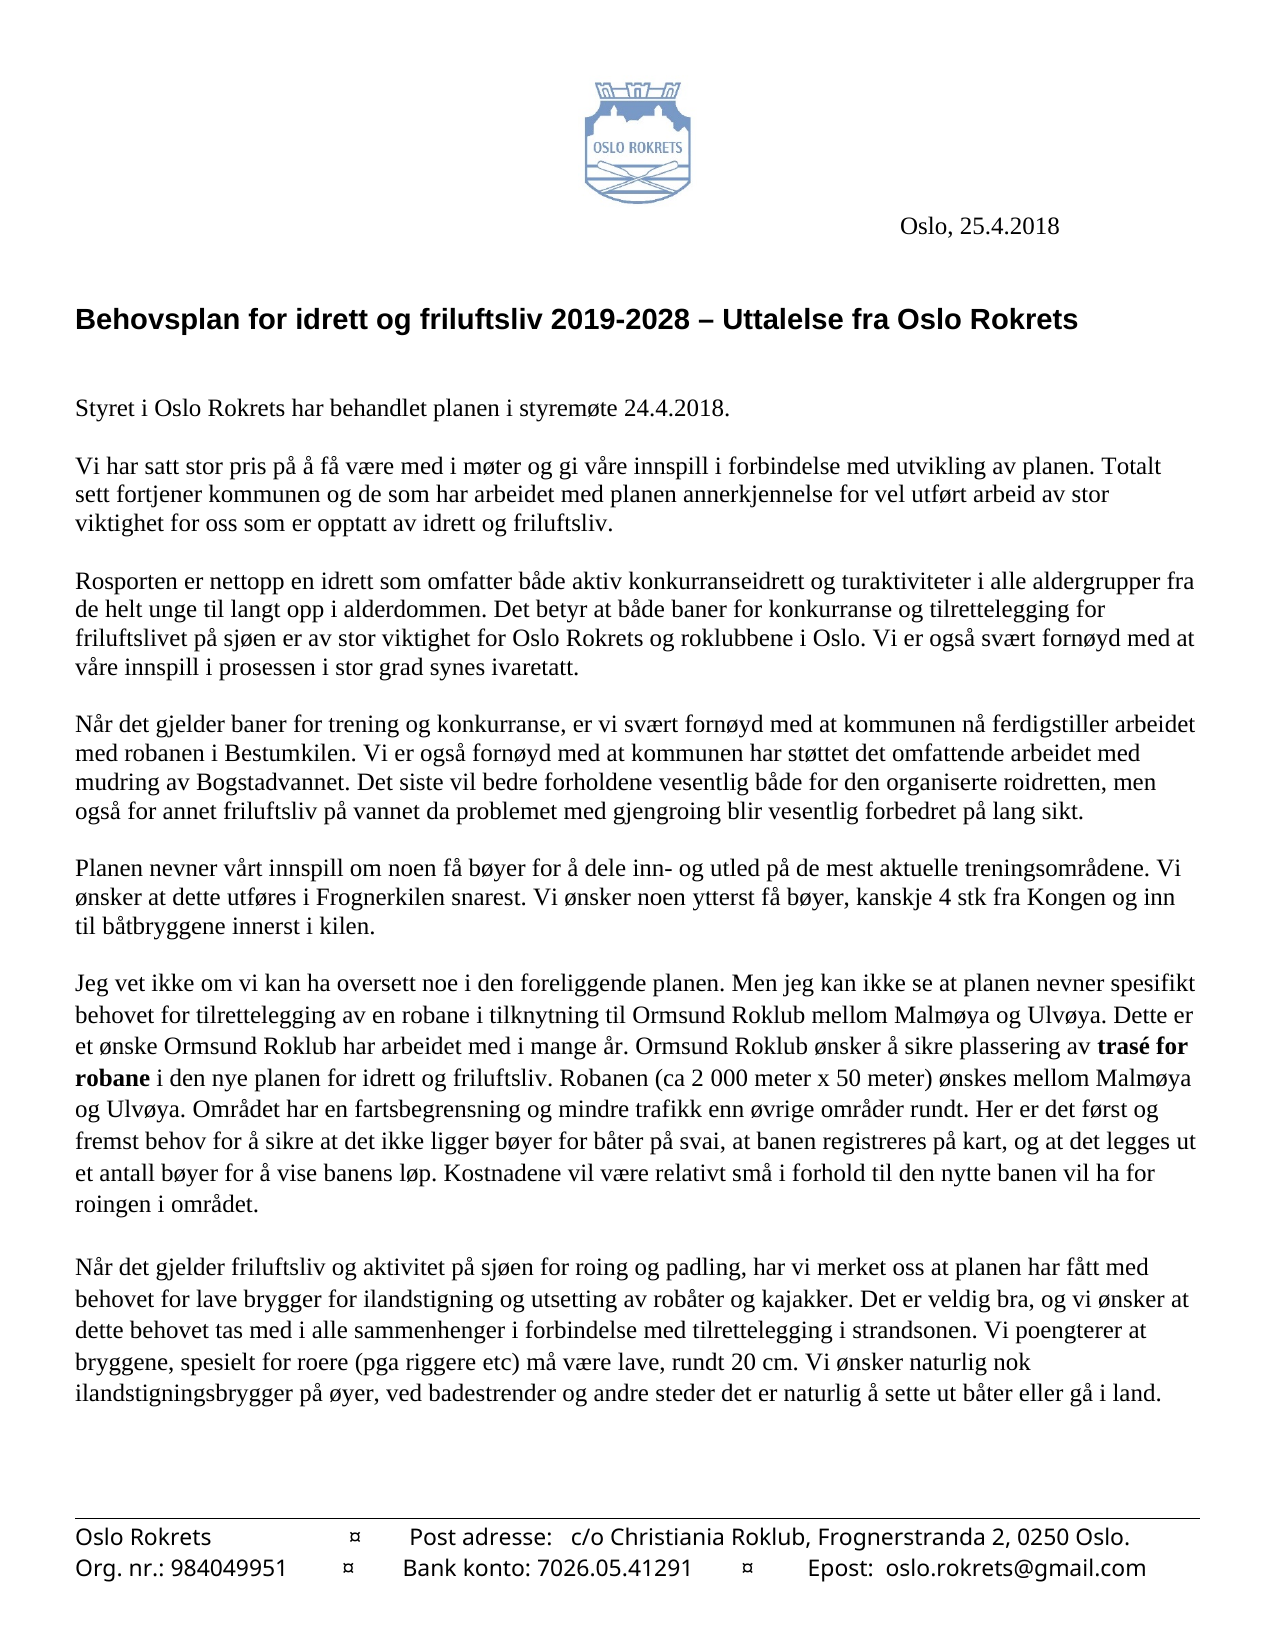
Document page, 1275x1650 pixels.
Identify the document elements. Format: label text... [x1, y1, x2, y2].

text Rosporten er nettopp en idrett som omfatter både aktiv konkurranseidrett og turaktiviteter i alle aldergrupper fra de helt unge til langt opp i alderdommen. Det betyr at både baner for konkurranse og tilrettelegging for friluftslivet på sjøen er av stor viktighet for Oslo Rokrets og roklubbene i Oslo. Vi er også svært fornøyd med at våre innspill i prosessen i stor grad synes ivaretatt. [75, 566, 1200, 681]
text Vi har satt stor pris på å få være med i møter og gi våre innspill i forbindelse med utvikling av planen. Totalt sett fortjener kommunen og de som har arbeidet med planen annerkjennelse for vel utført arbeid av stor viktighet for oss som er opptatt av idrett og friluftsliv. [75, 451, 1200, 537]
text Når det gjelder baner for trening og konkurranse, er vi svært fornøyd med at kommunen nå ferdigstiller arbeidet med robanen i Bestumkilen. Vi er også fornøyd med at kommunen har støttet det omfattende arbeidet med mudring av Bogstadvannet. Det siste vil bedre forholdene vesentlig både for den organiserte roidretten, men også for annet friluftsliv på vannet da problemet med gjengroing blir vesentlig forbedret på lang sikt. [75, 709, 1200, 824]
subtitle Behovsplan for idrett og friluftsliv 2019-2028 – Uttalelse fra Oslo Rokrets [75, 302, 1200, 336]
text Jeg vet ikke om vi kan ha oversett noe i den foreliggende planen. Men jeg kan ikke se at planen nevner spesifikt behovet for tilrettelegging av en robane i tilknytning til Ormsund Roklub mellom Malmøya og Ulvøya. Dette er et ønske Ormsund Roklub har arbeidet med i mange år. Ormsund Roklub ønsker å sikre plassering av trasé for robane i den nye planen for idrett og friluftsliv. Robanen (ca 2 000 meter x 50 meter) ønskes mellom Malmøya og Ulvøya. Området har en fartsbegrensning og mindre trafikk enn øvrige områder rundt. Her er det først og fremst behov for å sikre at det ikke ligger bøyer for båter på svai, at banen registreres på kart, og at det legges ut et antall bøyer for å vise banens løp. Kostnadene vil være relativt små i forhold til den nytte banen vil ha for roingen i området. [75, 968, 1200, 1218]
picture [578, 75, 697, 212]
text Styret i Oslo Rokrets har behandlet planen i styremøte 24.4.2018. [75, 393, 1200, 422]
text Oslo, 25.4.2018 [75, 211, 1200, 240]
text Planen nevner vårt innspill om noen få bøyer for å dele inn- og utled på de mest aktuelle treningsområdene. Vi ønsker at dette utføres i Frognerkilen snarest. Vi ønsker noen ytterst få bøyer, kanskje 4 stk fra Kongen og inn til båtbryggene innerst i kilen. [75, 853, 1200, 939]
text Når det gjelder friluftsliv og aktivitet på sjøen for roing og padling, har vi merket oss at planen har fått med behovet for lave brygger for ilandstigning og utsetting av robåter og kajakker. Det er veldig bra, og vi ønsker at dette behovet tas med i alle sammenhenger i forbindelse med tilrettelegging i strandsonen. Vi poengterer at bryggene, spesielt for roere (pga riggere etc) må være lave, rundt 20 cm. Vi ønsker naturlig nok ilandstigningsbrygger på øyer, ved badestrender og andre steder det er naturlig å sette ut båter eller gå i land. [75, 1252, 1200, 1407]
